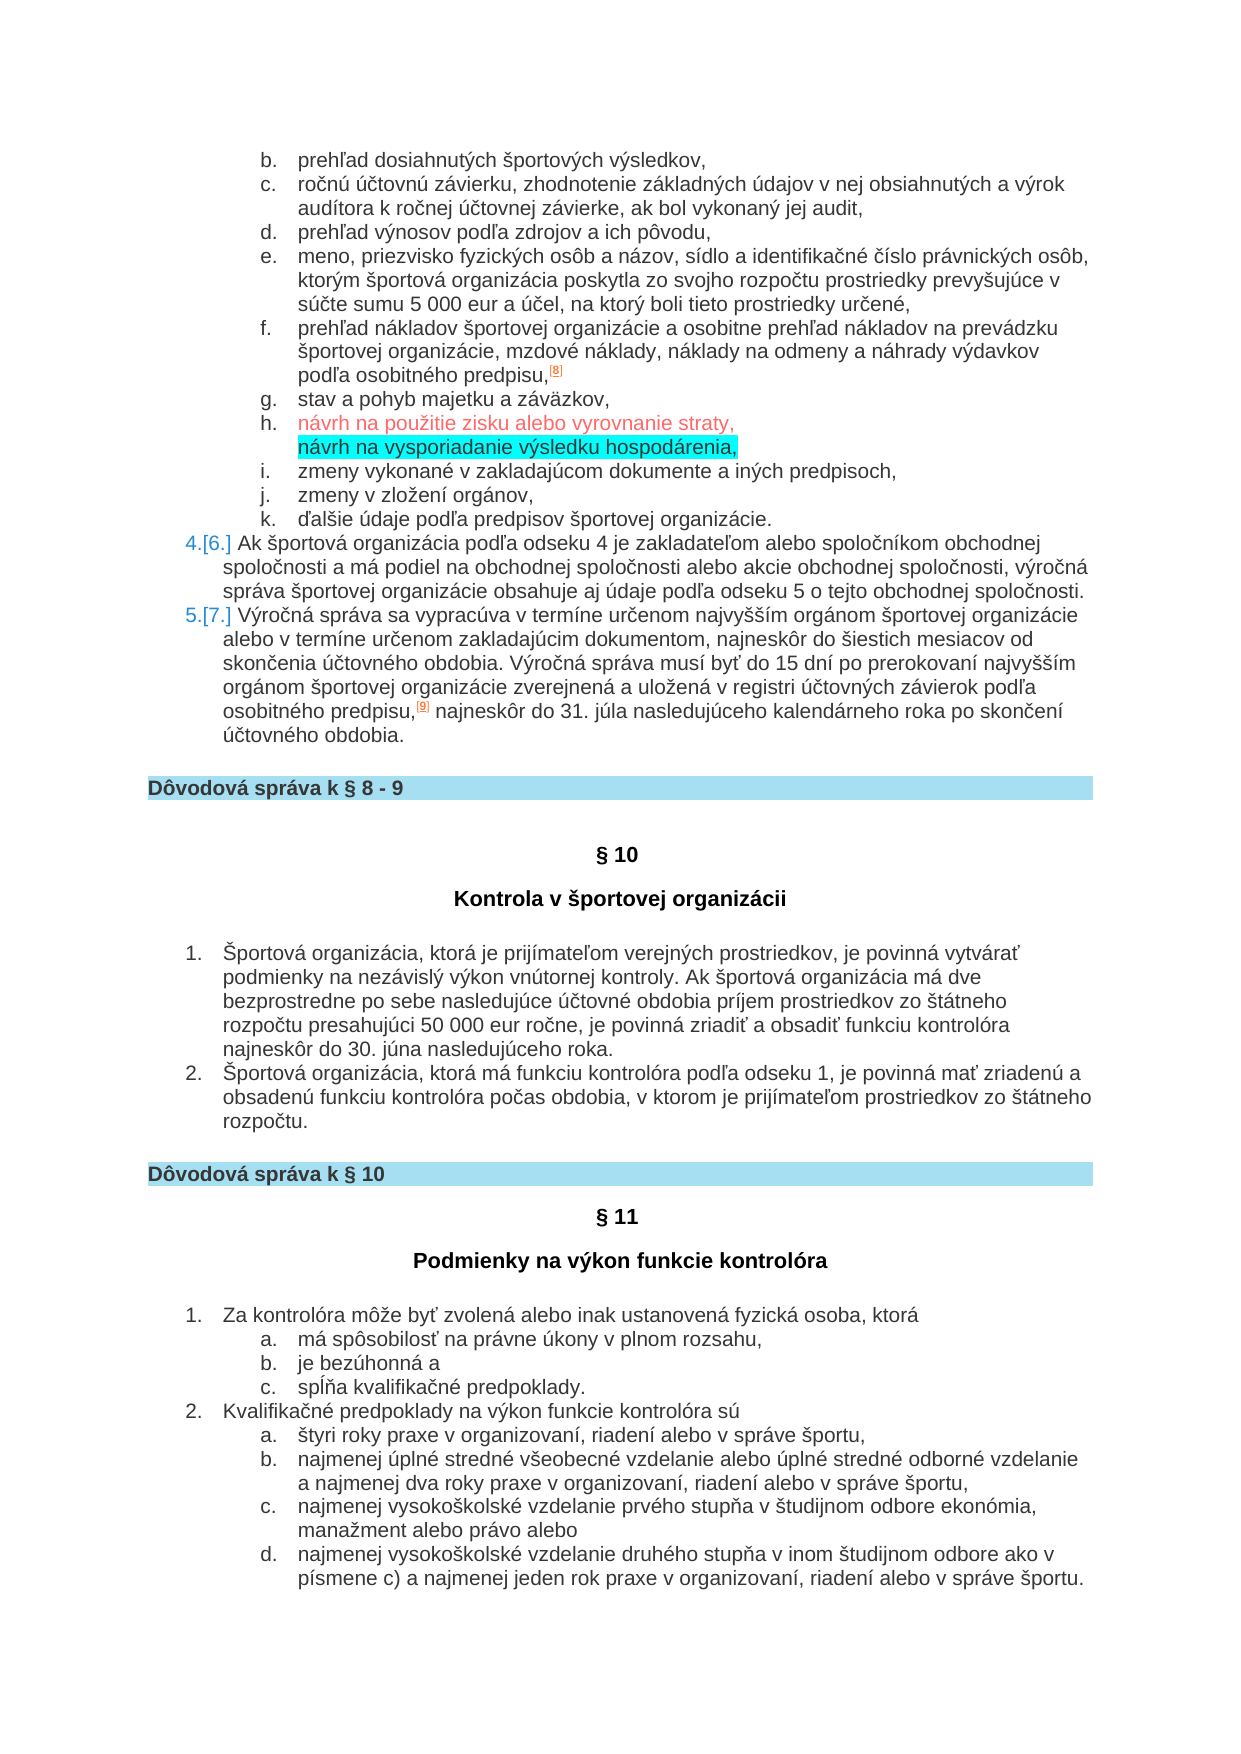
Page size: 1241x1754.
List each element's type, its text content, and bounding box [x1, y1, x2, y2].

list meno, priezvisko fyzických osôb a názov, sídlo a identifikačné číslo právnických osôb, ktorým športová organizácia poskytla zo svojho rozpočtu prostriedky prevyšujúce v súčte sumu 5 000 eur a účel, na ktorý boli tieto prostriedky určené, [260, 243, 1093, 315]
list spĺňa kvalifikačné predpoklady. [260, 1374, 1093, 1398]
text Dôvodová správa k § 8 - 9 [148, 776, 1093, 800]
list Športová organizácia, ktorá má funkciu kontrolóra podľa odseku 1, je povinná mať zriadenú a obsadenú funkciu kontrolóra počas obdobia, v ktorom je prijímateľom prostriedkov zo štátneho rozpočtu. [185, 1061, 1093, 1132]
list prehľad nákladov športovej organizácie a osobitne prehľad nákladov na prevádzku športovej organizácie, mzdové náklady, náklady na odmeny a náhrady výdavkov podľa osobitného predpisu,[8] [260, 315, 1093, 387]
list zmeny v zložení orgánov, [260, 483, 1093, 507]
text Podmienky na výkon funkcie kontrolóra [148, 1248, 1093, 1273]
list Ak športová organizácia podľa odseku 4 je zakladateľom alebo spoločníkom obchodnej spoločnosti a má podiel na obchodnej spoločnosti alebo akcie obchodnej spoločnosti, výročná správa športovej organizácie obsahuje aj údaje podľa odseku 5 o tejto obchodnej spoločnosti. [185, 531, 1093, 603]
list ročnú účtovnú závierku, zhodnotenie základných údajov v nej obsiahnutých a výrok audítora k ročnej účtovnej závierke, ak bol vykonaný jej audit, [260, 172, 1093, 219]
list stav a pohyb majetku a záväzkov, [260, 387, 1093, 411]
list návrh na použitie zisku alebo vyrovnanie straty, návrh na vysporiadanie výsledku hospodárenia, [260, 411, 1093, 459]
list najmenej vysokoškolské vzdelanie prvého stupňa v študijnom odbore ekonómia, manažment alebo právo alebo [260, 1494, 1093, 1542]
list Za kontrolóra môže byť zvolená alebo inak ustanovená fyzická osoba, ktorá [185, 1303, 1093, 1327]
list je bezúhonná a [260, 1351, 1093, 1374]
text Dôvodová správa k § 10 [148, 1162, 1093, 1186]
text § 10 [148, 842, 1093, 868]
list najmenej vysokoškolské vzdelanie druhého stupňa v inom študijnom odbore ako v písmene c) a najmenej jeden rok praxe v organizovaní, riadení alebo v správe športu. [260, 1542, 1093, 1590]
list Výročná správa sa vypracúva v termíne určenom najvyšším orgánom športovej organizácie alebo v termíne určenom zakladajúcim dokumentom, najneskôr do šiestich mesiacov od skončenia účtovného obdobia. Výročná správa musí byť do 15 dní po prerokovaní najvyšším orgánom športovej organizácie zverejnená a uložená v registri účtovných závierok podľa osobitného predpisu,[9] najneskôr do 31. júla nasledujúceho kalendárneho roka po skončení účtovného obdobia. [185, 603, 1093, 747]
list Kvalifikačné predpoklady na výkon funkcie kontrolóra sú [185, 1398, 1093, 1422]
list Športová organizácia, ktorá je prijímateľom verejných prostriedkov, je povinná vytvárať podmienky na nezávislý výkon vnútornej kontroly. Ak športová organizácia má dve bezprostredne po sebe nasledujúce účtovné obdobia príjem prostriedkov zo štátneho rozpočtu presahujúci 50 000 eur ročne, je povinná zriadiť a obsadiť funkciu kontrolóra najneskôr do 30. júna nasledujúceho roka. [185, 941, 1093, 1061]
list štyri roky praxe v organizovaní, riadení alebo v správe športu, [260, 1422, 1093, 1446]
list má spôsobilosť na právne úkony v plnom rozsahu, [260, 1327, 1093, 1351]
list prehľad dosiahnutých športových výsledkov, [260, 148, 1093, 172]
list prehľad výnosov podľa zdrojov a ich pôvodu, [260, 219, 1093, 243]
list ďalšie údaje podľa predpisov športovej organizácie. [260, 507, 1093, 531]
list zmeny vykonané v zakladajúcom dokumente a iných predpisoch, [260, 459, 1093, 483]
text Kontrola v športovej organizácii [148, 886, 1093, 912]
text § 11 [148, 1204, 1093, 1229]
list najmenej úplné stredné všeobecné vzdelanie alebo úplné stredné odborné vzdelanie a najmenej dva roky praxe v organizovaní, riadení alebo v správe športu, [260, 1446, 1093, 1494]
